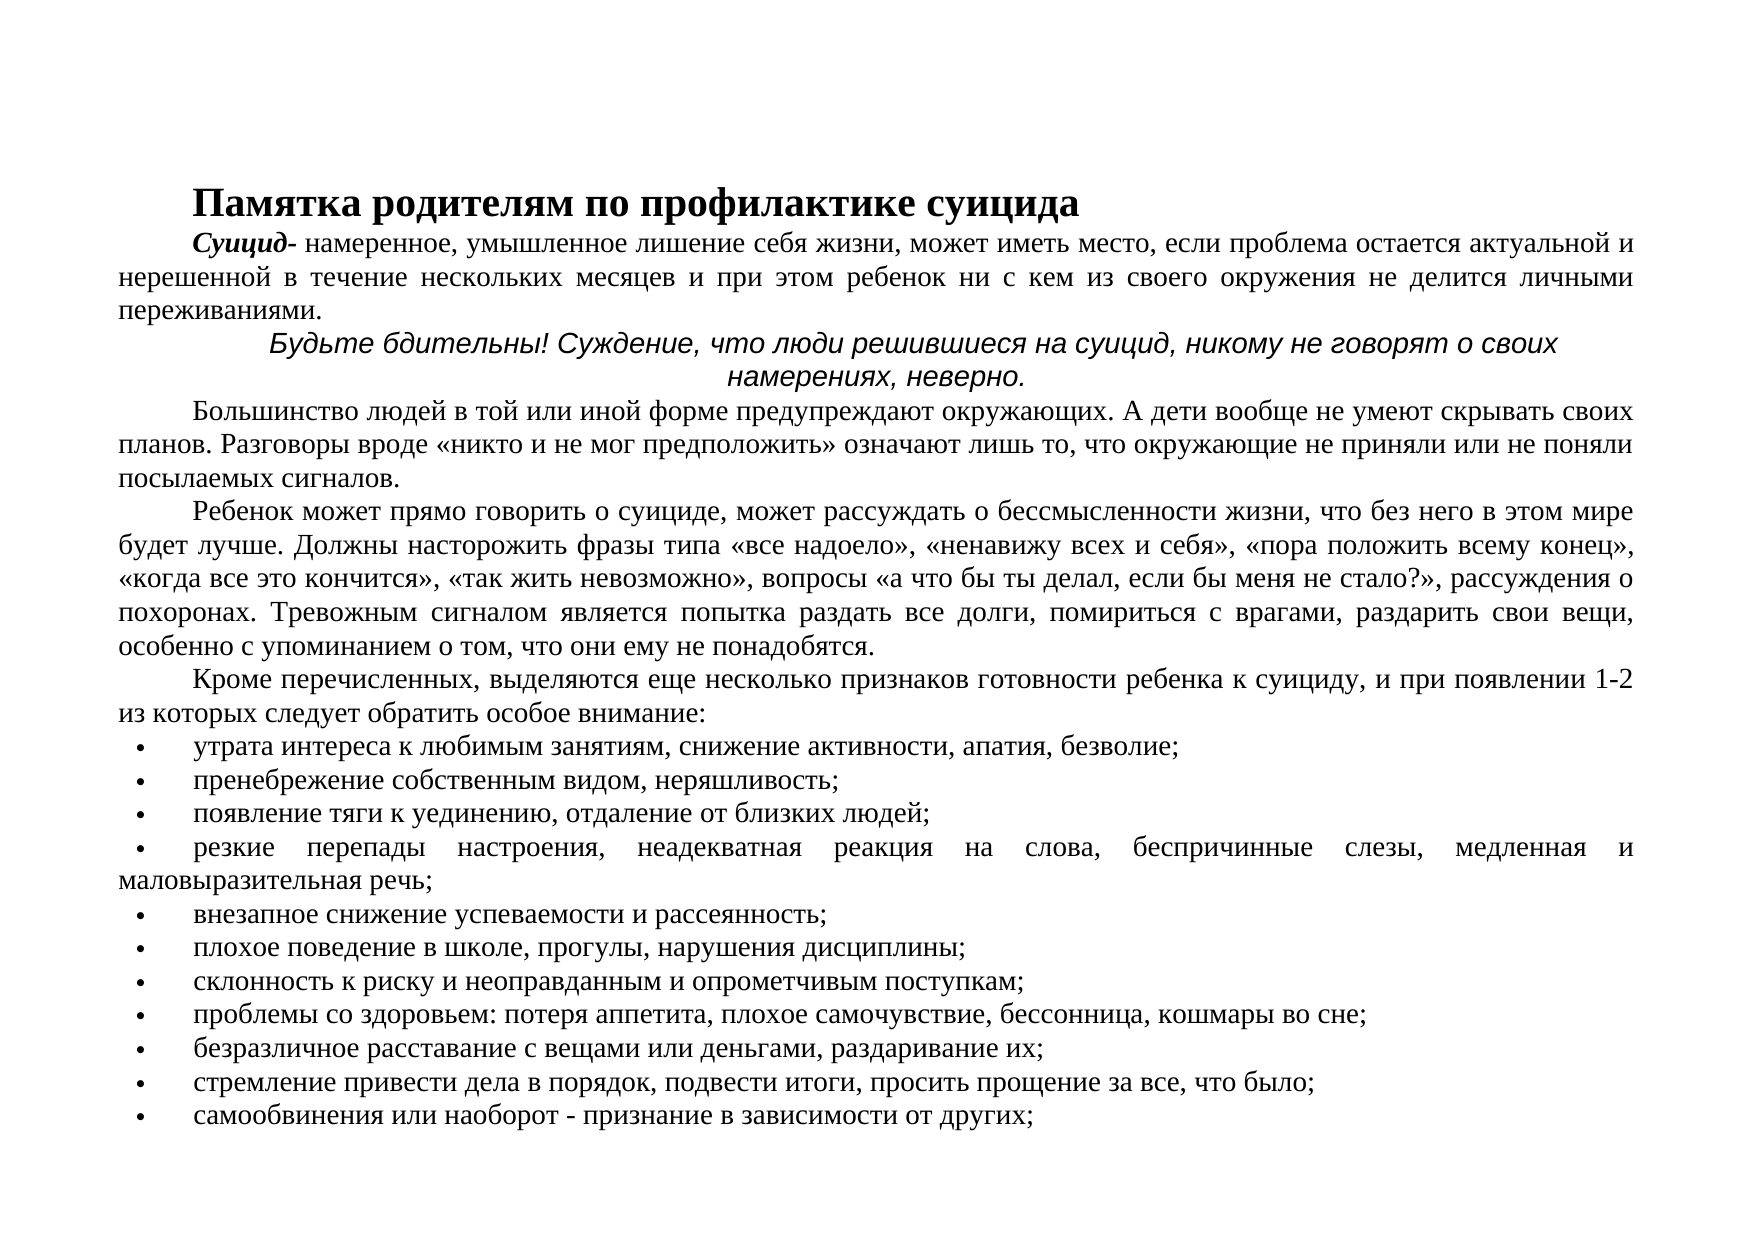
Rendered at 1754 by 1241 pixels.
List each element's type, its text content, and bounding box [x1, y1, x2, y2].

text Суицид- намеренное, умышленное лишение себя жизни, может иметь место, если проблема остается актуальной и нерешенной в течение нескольких месяцев и при этом ребенок ни с кем из своего окружения не делится личными переживаниями. [118, 225, 1636, 326]
text Большинство людей в той или иной форме предупреждают окружающих. А дети вообще не умеют скрывать своих планов. Разговоры вроде «никто и не мог предположить» означают лишь то, что окружающие не приняли или не поняли посылаемых сигналов. [118, 393, 1636, 493]
list появление тяги к уединению, отдаление от близких людей; [118, 795, 1636, 829]
list пренебрежение собственным видом, неряшливость; [118, 762, 1636, 795]
list проблемы со здоровьем: потеря аппетита, плохое самочувствие, бессонница, кошмары во сне; [118, 997, 1636, 1030]
list самообвинения или наоборот - признание в зависимости от других; [118, 1097, 1636, 1131]
list плохое поведение в школе, прогулы, нарушения дисциплины; [118, 929, 1636, 963]
list внезапное снижение успеваемости и рассеянность; [118, 896, 1636, 929]
list резкие перепады настроения, неадекватная реакция на слова, беспричинные слезы, медленная и маловыразительная речь; [118, 829, 1636, 896]
text Ребенок может прямо говорить о суициде, может рассуждать о бессмысленности жизни, что без него в этом мире будет лучше. Должны насторожить фразы типа «все надоело», «ненавижу всех и себя», «пора положить всему конец», «когда все это кончится», «так жить невозможно», вопросы «а что бы ты делал, если бы меня не стало?», рассуждения о похоронах. Тревожным сигналом является попытка раздать все долги, помириться с врагами, раздарить свои вещи, особенно с упоминанием о том, что они ему не понадобятся. [118, 493, 1636, 661]
text Памятка родителям по профилактике суицида [118, 177, 1636, 225]
text Кроме перечисленных, выделяются еще несколько признаков готовности ребенка к суициду, и при появлении 1-2 из которых следует обратить особое внимание: [118, 661, 1636, 728]
list безразличное расставание с вещами или деньгами, раздаривание их; [118, 1030, 1636, 1064]
list утрата интереса к любимым занятиям, снижение активности, апатия, безволие; [118, 728, 1636, 762]
list стремление привести дела в порядок, подвести итоги, просить прощение за все, что было; [118, 1064, 1636, 1097]
text Будьте бдительны! Суждение, что люди решившиеся на суицид, никому не говорят о своих намерениях, неверно. [118, 326, 1636, 393]
list склонность к риску и неоправданным и опрометчивым поступкам; [118, 963, 1636, 997]
